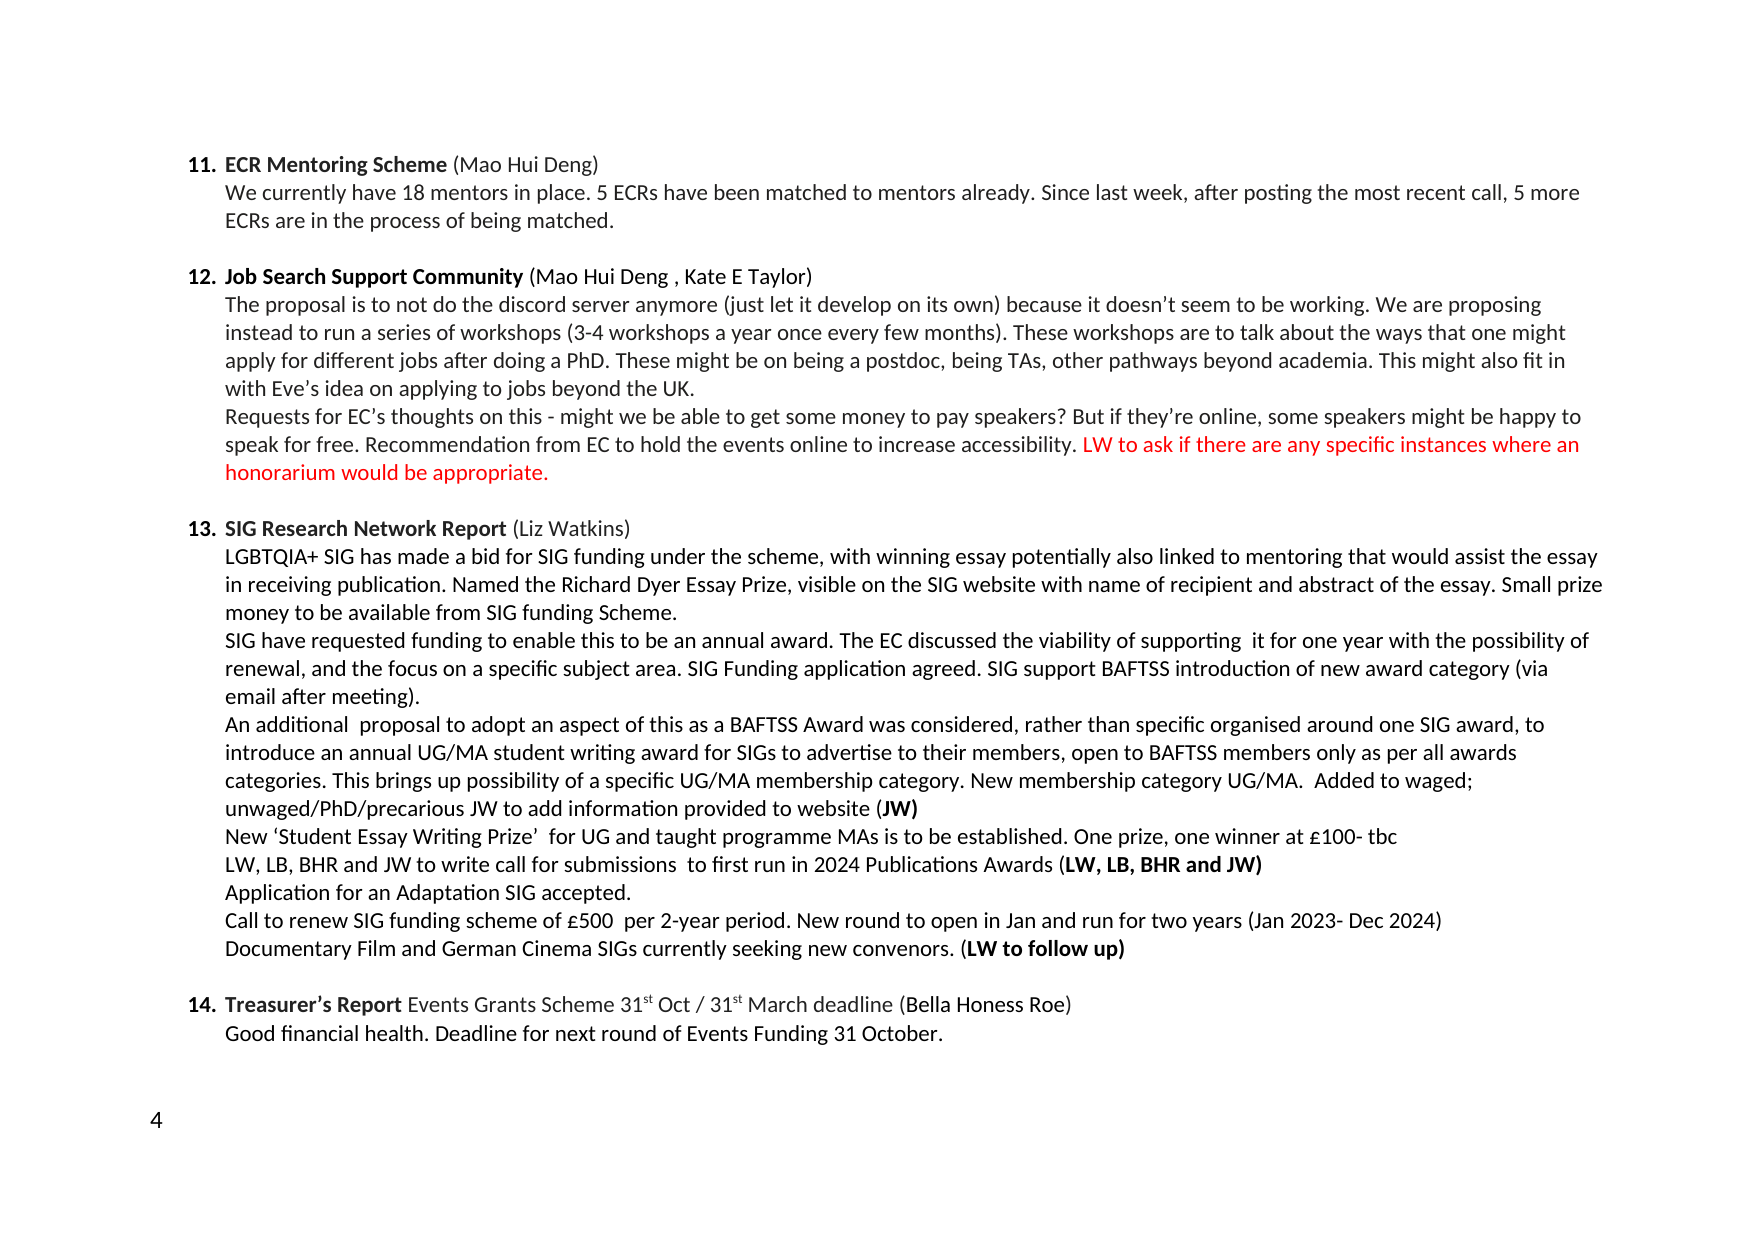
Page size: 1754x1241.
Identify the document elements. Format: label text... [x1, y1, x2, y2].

list SIG Research Network Report (Liz Watkins) [187, 514, 1604, 542]
list LW, LB, BHR and JW to write call for submissions to first run in 2024 Publications Awards (LW, LB, BHR and JW) [225, 851, 1604, 878]
list Call to renew SIG funding scheme of £500 per 2-year period. New round to open in Jan and run for two years (Jan 2023- Dec 2024) [225, 907, 1604, 934]
list Job Search Support Community (Mao Hui Deng , Kate E Taylor) [187, 262, 1604, 290]
list Application for an Adaptation SIG accepted. [225, 878, 1604, 907]
list The proposal is to not do the discord server anymore (just let it develop on its own) because it doesn’t seem to be working. We are proposing instead to run a series of workshops (3-4 workshops a year once every few months). These workshops are to talk about the ways that one might apply for different jobs after doing a PhD. These might be on being a postdoc, being TAs, other pathways beyond academia. This might also fit in with Eve’s idea on applying to jobs beyond the UK. [225, 290, 1604, 402]
list SIG have requested funding to enable this to be an annual award. The EC discussed the viability of supporting it for one year with the possibility of renewal, and the focus on a specific subject area. SIG Funding application agreed. SIG support BAFTSS introduction of new award category (via email after meeting). [225, 626, 1604, 710]
list Requests for EC’s thoughts on this - might we be able to get some money to pay speakers? But if they’re online, some speakers might be happy to speak for free. Recommendation from EC to hold the events online to increase accessibility. LW to ask if there are any specific instances where an honorarium would be appropriate. [225, 402, 1604, 486]
list Treasurer’s Report Events Grants Scheme 31st Oct / 31st March deadline (Bella Honess Roe) [187, 991, 1604, 1019]
text Good financial health. Deadline for next round of Events Funding 31 October. [225, 1019, 1604, 1047]
list We currently have 18 mentors in place. 5 ECRs have been matched to mentors already. Since last week, after posting the most recent call, 5 more ECRs are in the process of being matched. [225, 178, 1604, 234]
list An additional proposal to adopt an aspect of this as a BAFTSS Award was considered, rather than specific organised around one SIG award, to introduce an annual UG/MA student writing award for SIGs to advertise to their members, open to BAFTSS members only as per all awards categories. This brings up possibility of a specific UG/MA membership category. New membership category UG/MA. Added to waged; unwaged/PhD/precarious JW to add information provided to website (JW) [225, 710, 1604, 822]
list ECR Mentoring Scheme (Mao Hui Deng) [187, 150, 1604, 178]
list New ‘Student Essay Writing Prize’ for UG and taught programme MAs is to be established. One prize, one winner at £100- tbc [225, 822, 1604, 851]
list LGBTQIA+ SIG has made a bid for SIG funding under the scheme, with winning essay potentially also linked to mentoring that would assist the essay in receiving publication. Named the Richard Dyer Essay Prize, visible on the SIG website with name of recipient and abstract of the essay. Small prize money to be available from SIG funding Scheme. [225, 542, 1604, 626]
list Documentary Film and German Cinema SIGs currently seeking new convenors. (LW to follow up) [225, 934, 1604, 963]
